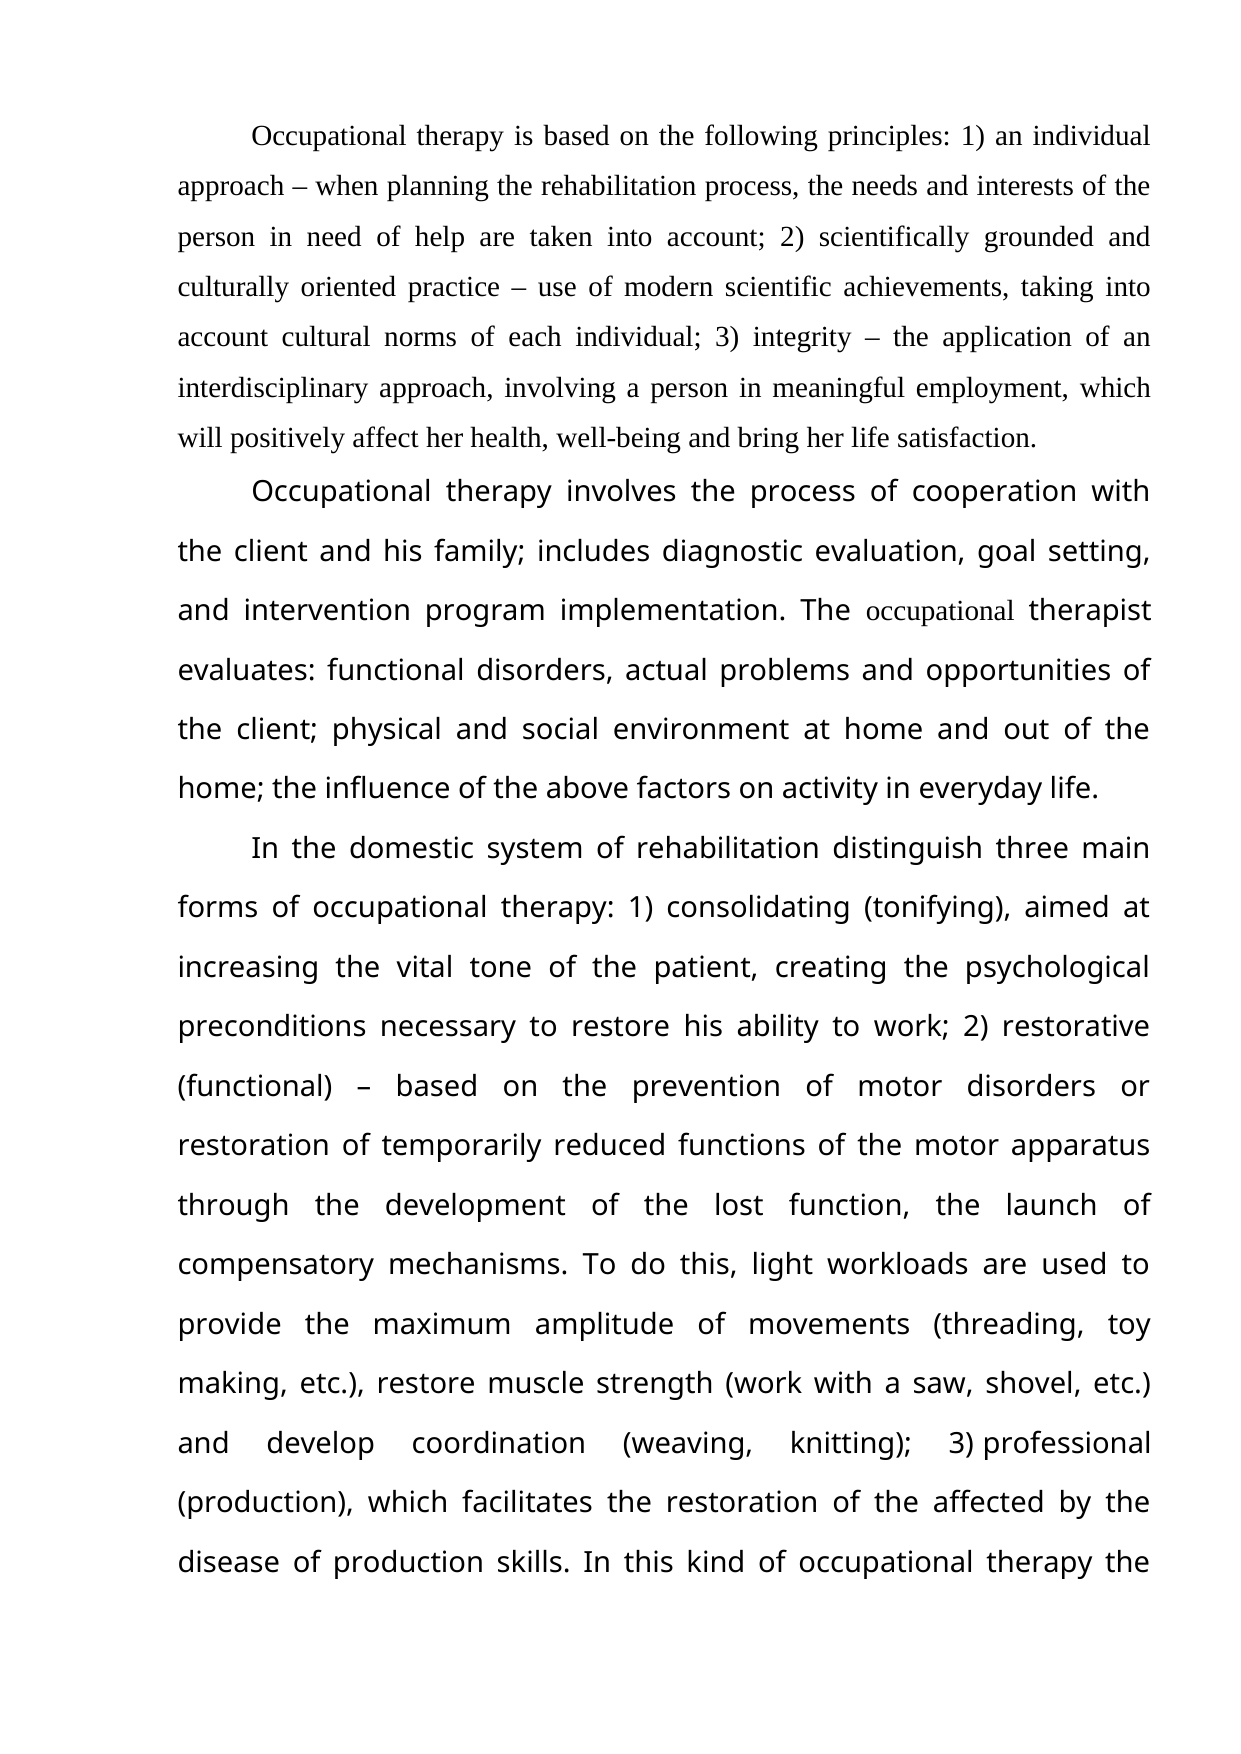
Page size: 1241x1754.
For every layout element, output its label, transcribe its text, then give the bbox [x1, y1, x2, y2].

text Occupational therapy is based on the following principles: 1) an individual approach – when planning the rehabilitation process, the needs and interests of the person in need of help are taken into account; 2) scientifically grounded and culturally oriented practice – use of modern scientific achievements, taking into account cultural norms of each individual; 3) integrity – the application of an interdisciplinary approach, involving a person in meaningful employment, which will positively affect her health, well-being and bring her life satisfaction. [177, 118, 1152, 453]
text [177, 827, 1152, 1581]
text Occupational therapy involves the process of cooperation with the client and his family; includes diagnostic evaluation, goal setting, and intervention program implementation. The occupational therapist evaluates: functional disorders, actual problems and opportunities of the client; physical and social environment at home and out of the home; the influence of the above factors on activity in everyday life. [177, 470, 1152, 807]
